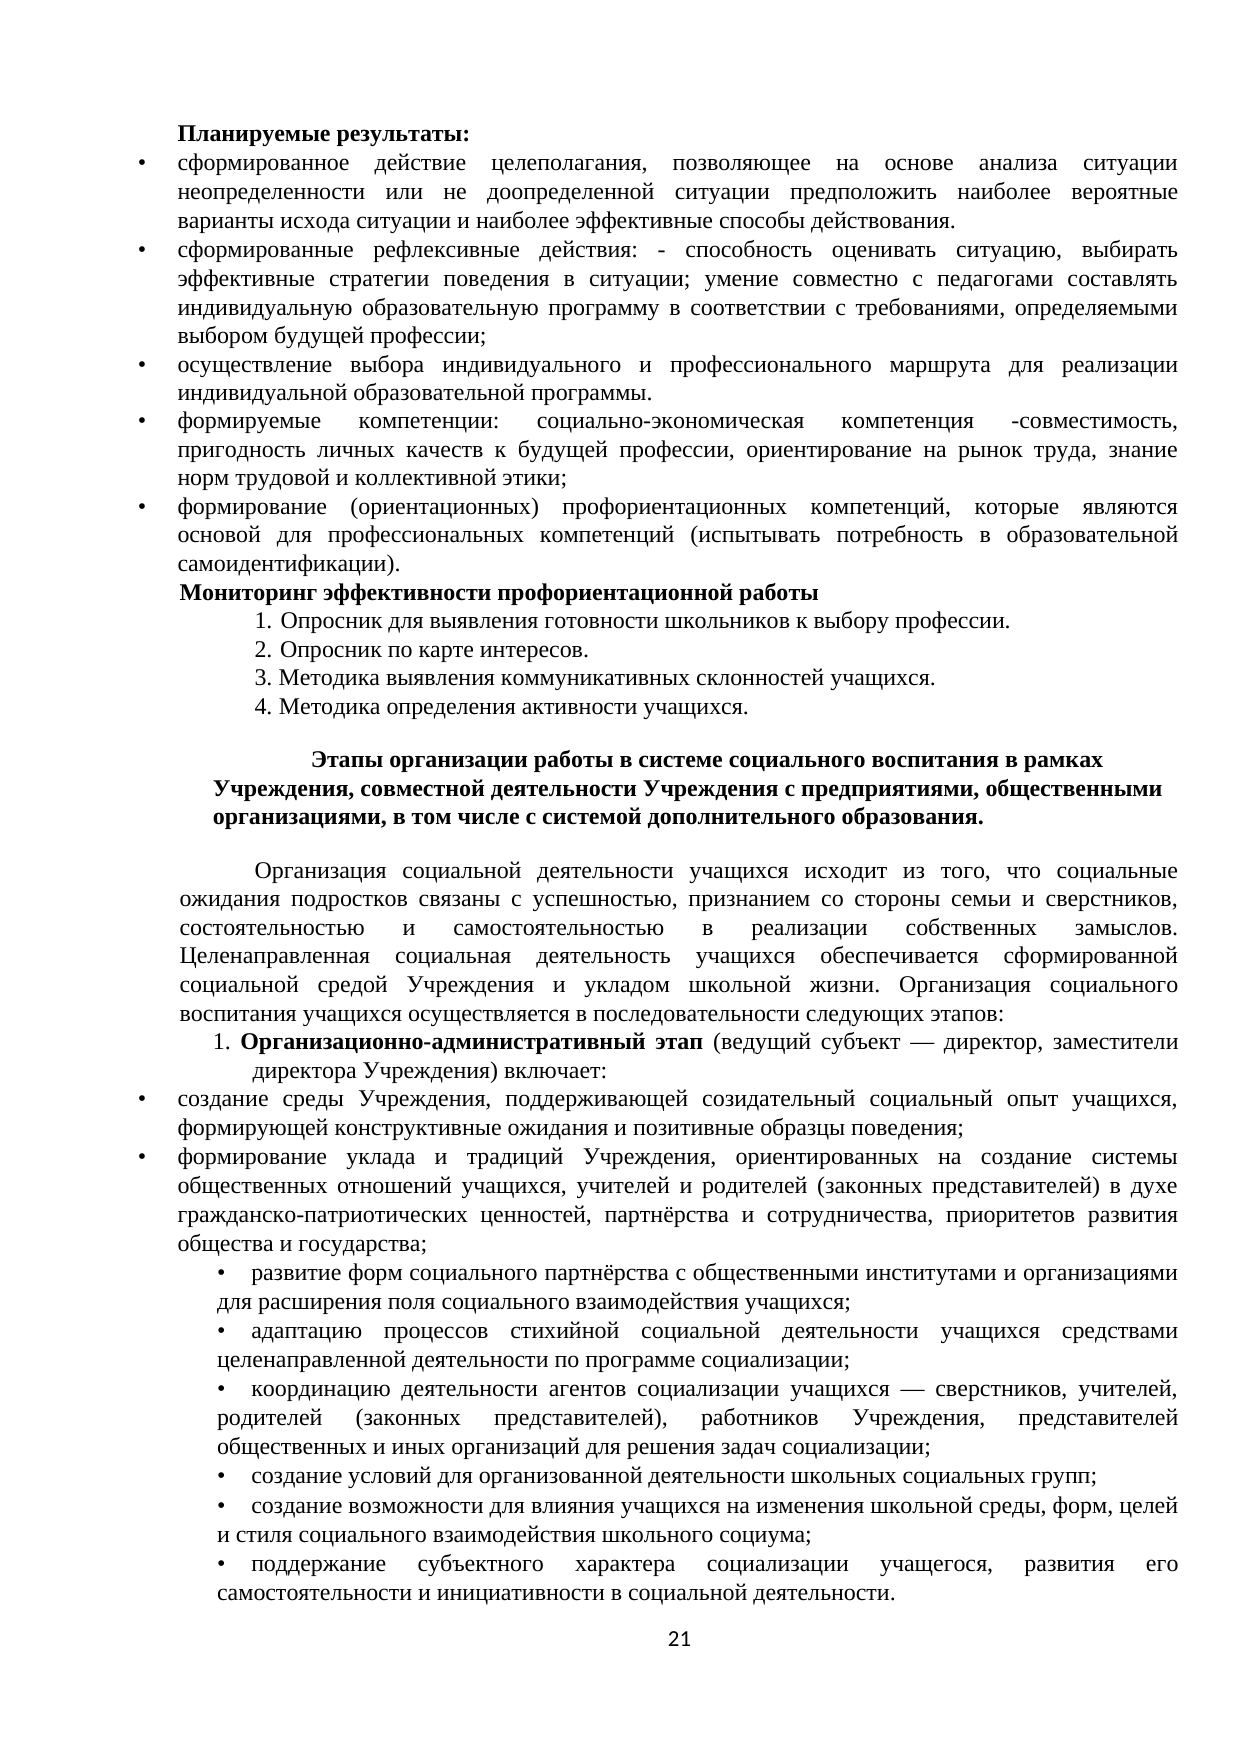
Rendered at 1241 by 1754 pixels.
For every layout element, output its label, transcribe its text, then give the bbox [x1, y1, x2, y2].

text Организация социальной деятельности учащихся исходит из того, что социальные ожидания подростков связаны с успешностью, признанием со стороны семьи и сверстников, состоятельностью и самостоятельностью в реализации собственных замыслов. Целенаправленная социальная деятельность учащихся обеспечивается сформированной социальной средой Учреждения и укладом школьной жизни. Организация социального воспитания учащихся осуществляется в последовательности следующих этапов: [179, 855, 1179, 1027]
list поддержание субъектного характера социализации учащегося, развития его самостоятельности и инициативности в социальной деятельности. [217, 1549, 1179, 1606]
list осуществление выбора индивидуального и профессионального маршрута для реализации индивидуальной образовательной программы. [138, 350, 1179, 406]
list Опросник для выявления готовности школьников к выбору профессии. [179, 606, 1181, 634]
text 1. Организационно-административный этап (ведущий субъект — директор, заместители директора Учреждения) включает: [213, 1027, 1179, 1084]
list сформированное действие целеполагания, позволяющее на основе анализа ситуации неопределенности или не доопределенной ситуации предположить наиболее вероятные варианты исхода ситуации и наиболее эффективные способы действования. [138, 147, 1179, 234]
list сформированные рефлексивные действия: - способность оценивать ситуацию, выбирать эффективные стратегии поведения в ситуации; умение совместно с педагогами составлять индивидуальную образовательную программу в соответствии с требованиями, определяемыми выбором будущей профессии; [138, 234, 1179, 350]
text Планируемые результаты: [177, 118, 1181, 147]
text Мониторинг эффективности профориентационной работы [179, 577, 1181, 606]
list создание среды Учреждения, поддерживающей созидательный социальный опыт учащихся, формирующей конструктивные ожидания и позитивные образцы поведения; [138, 1084, 1179, 1142]
list формирование (ориентационных) профориентационных компетенций, которые являются основой для профессиональных компетенций (испытывать потребность в образовательной самоидентификации). [138, 491, 1179, 577]
list формируемые компетенции: социально-экономическая компетенция -совместимость, пригодность личных качеств к будущей профессии, ориентирование на рынок труда, знание норм трудовой и коллективной этики; [138, 406, 1179, 491]
list координацию деятельности агентов социализации учащихся — сверстников, учителей, родителей (законных представителей), работников Учреждения, представителей общественных и иных организаций для решения задач социализации; [217, 1373, 1179, 1460]
list развитие форм социального партнёрства с общественными институтами и организациями для расширения поля социального взаимодействия учащихся; [217, 1257, 1179, 1315]
list создание условий для организованной деятельности школьных социальных групп; [217, 1460, 1181, 1490]
list адаптацию процессов стихийной социальной деятельности учащихся средствами целенаправленной деятельности по программе социализации; [217, 1315, 1179, 1373]
text Этапы организации работы в системе социального воспитания в рамках Учреждения, совместной деятельности Учреждения с предприятиями, общественными организациями, в том числе с системой дополнительного образования. [213, 745, 1179, 830]
list создание возможности для влияния учащихся на изменения школьной среды, форм, целей и стиля социального взаимодействия школьного социума; [217, 1490, 1179, 1549]
list формирование уклада и традиций Учреждения, ориентированных на создание системы общественных отношений учащихся, учителей и родителей (законных представителей) в духе гражданско-патриотических ценностей, партнёрства и сотрудничества, приоритетов развития общества и государства; [138, 1142, 1179, 1257]
list Опросник по карте интересов. [179, 634, 1181, 663]
list Методика выявления коммуникативных склонностей учащихся. [179, 663, 1181, 691]
list Методика определения активности учащихся. [179, 691, 1181, 720]
